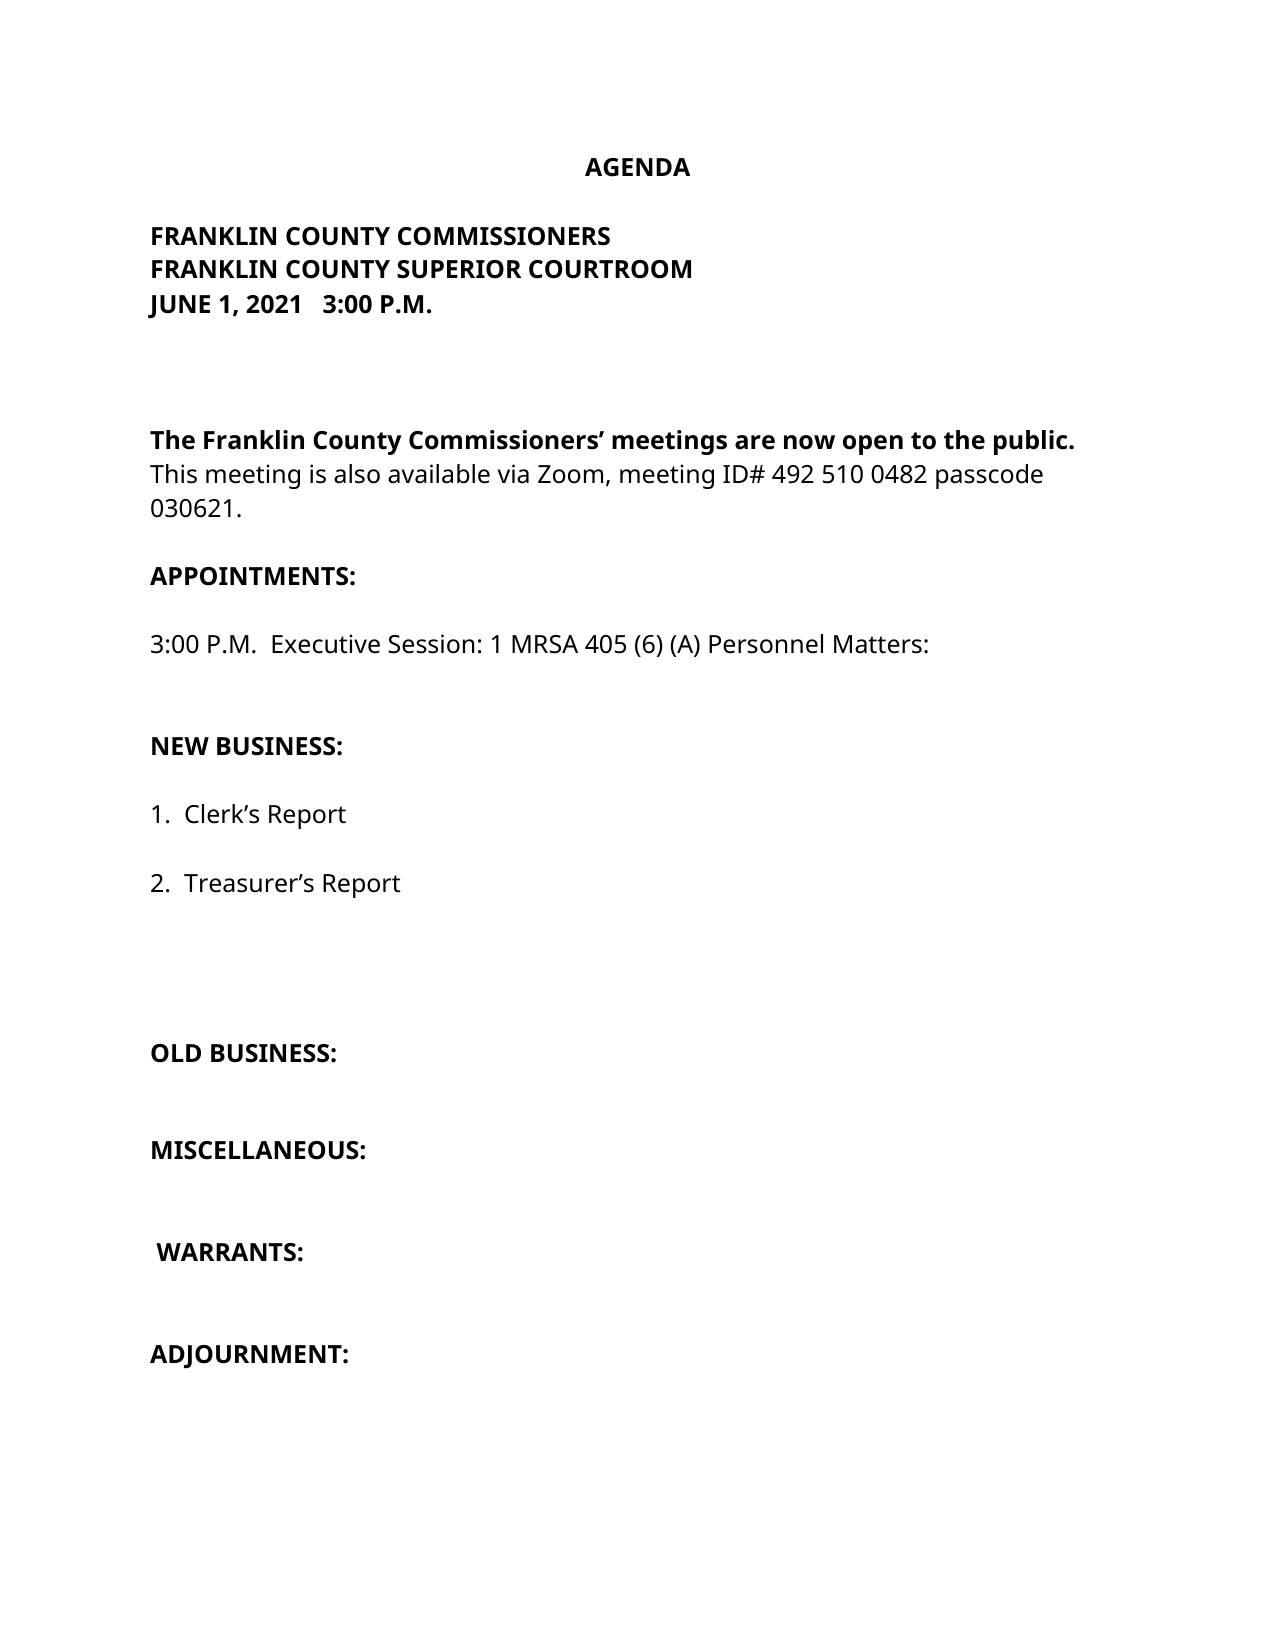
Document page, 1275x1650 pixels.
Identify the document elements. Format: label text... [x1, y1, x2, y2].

text MISCELLANEOUS: [150, 1132, 1125, 1167]
text ADJOURNMENT: [150, 1337, 1125, 1371]
text JUNE 1, 2021 3:00 P.M. [150, 286, 1125, 320]
text OLD BUSINESS: [150, 1036, 1125, 1070]
text 2. Treasurer’s Report [150, 865, 1125, 899]
text WARRANTS: [150, 1235, 1125, 1269]
text NEW BUSINESS: [150, 729, 1125, 763]
text APPOINTMENTS: [150, 559, 1125, 593]
text FRANKLIN COUNTY COMMISSIONERS [150, 218, 1125, 252]
text 1. Clerk’s Report [150, 797, 1125, 831]
text 3:00 P.M. Executive Session: 1 MRSA 405 (6) (A) Personnel Matters: [150, 627, 1125, 661]
text AGENDA [150, 150, 1125, 184]
text FRANKLIN COUNTY SUPERIOR COURTROOM [150, 252, 1125, 286]
text The Franklin County Commissioners’ meetings are now open to the public. This meeting is also available via Zoom, meeting ID# 492 510 0482 passcode 030621. [150, 422, 1125, 525]
